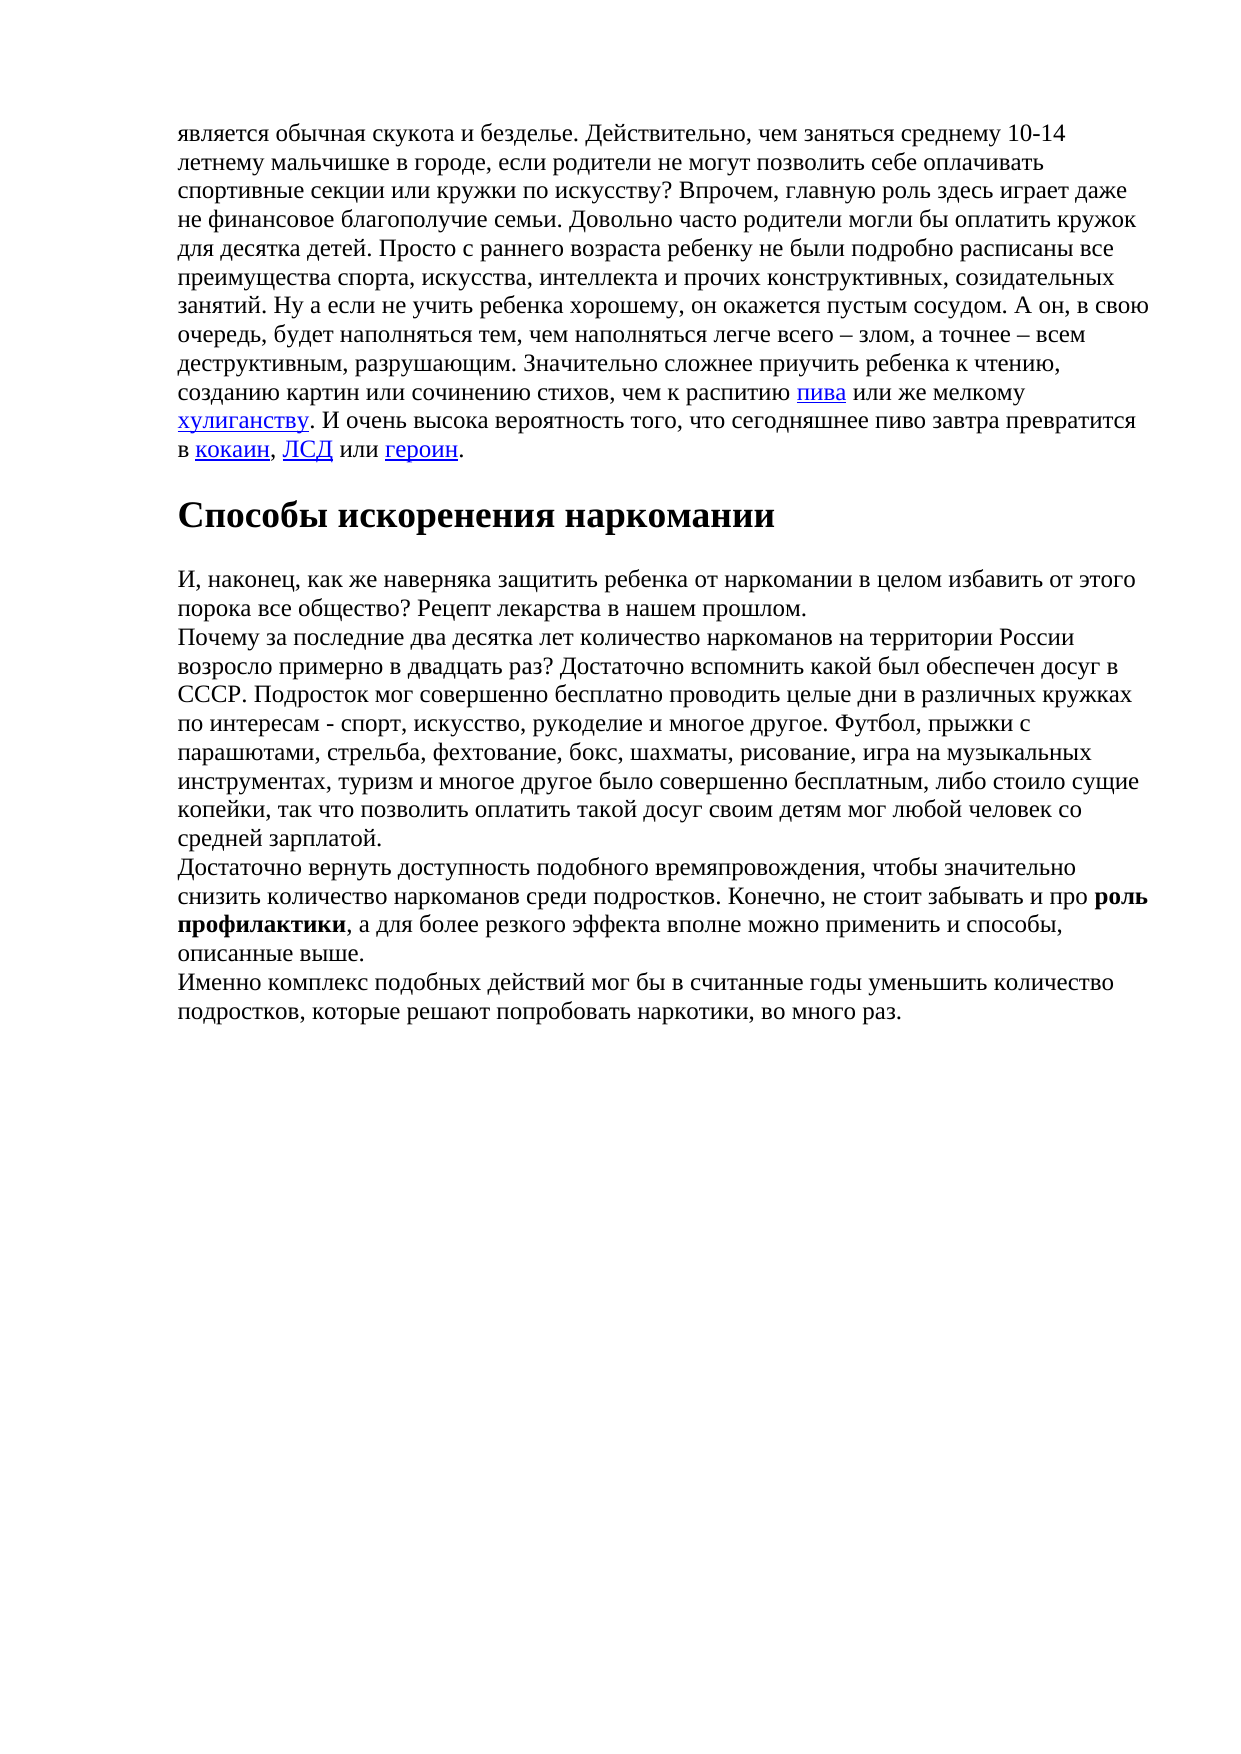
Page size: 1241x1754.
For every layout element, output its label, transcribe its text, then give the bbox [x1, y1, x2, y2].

text Способы искоренения наркомании [177, 492, 1152, 535]
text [177, 118, 1152, 463]
text И, наконец, как же наверняка защитить ребенка от наркомании в целом избавить от этого порока все общество? Рецепт лекарства в нашем прошлом. Почему за последние два десятка лет количество наркоманов на территории России возросло примерно в двадцать раз? Достаточно вспомнить какой был обеспечен досуг в СССР. Подросток мог совершенно бесплатно проводить целые дни в различных кружках по интересам - спорт, искусство, рукоделие и многое другое. Футбол, прыжки с парашютами, стрельба, фехтование, бокс, шахматы, рисование, игра на музыкальных инструментах, туризм и многое другое было совершенно бесплатным, либо стоило сущие копейки, так что позволить оплатить такой досуг своим детям мог любой человек со средней зарплатой. Достаточно вернуть доступность подобного времяпровождения, чтобы значительно снизить количество наркоманов среди подростков. Конечно, не стоит забывать и про роль профилактики, а для более резкого эффекта вполне можно применить и способы, описанные выше. Именно комплекс подобных действий мог бы в считанные годы уменьшить количество подростков, которые решают попробовать наркотики, во много раз. [177, 564, 1152, 1024]
